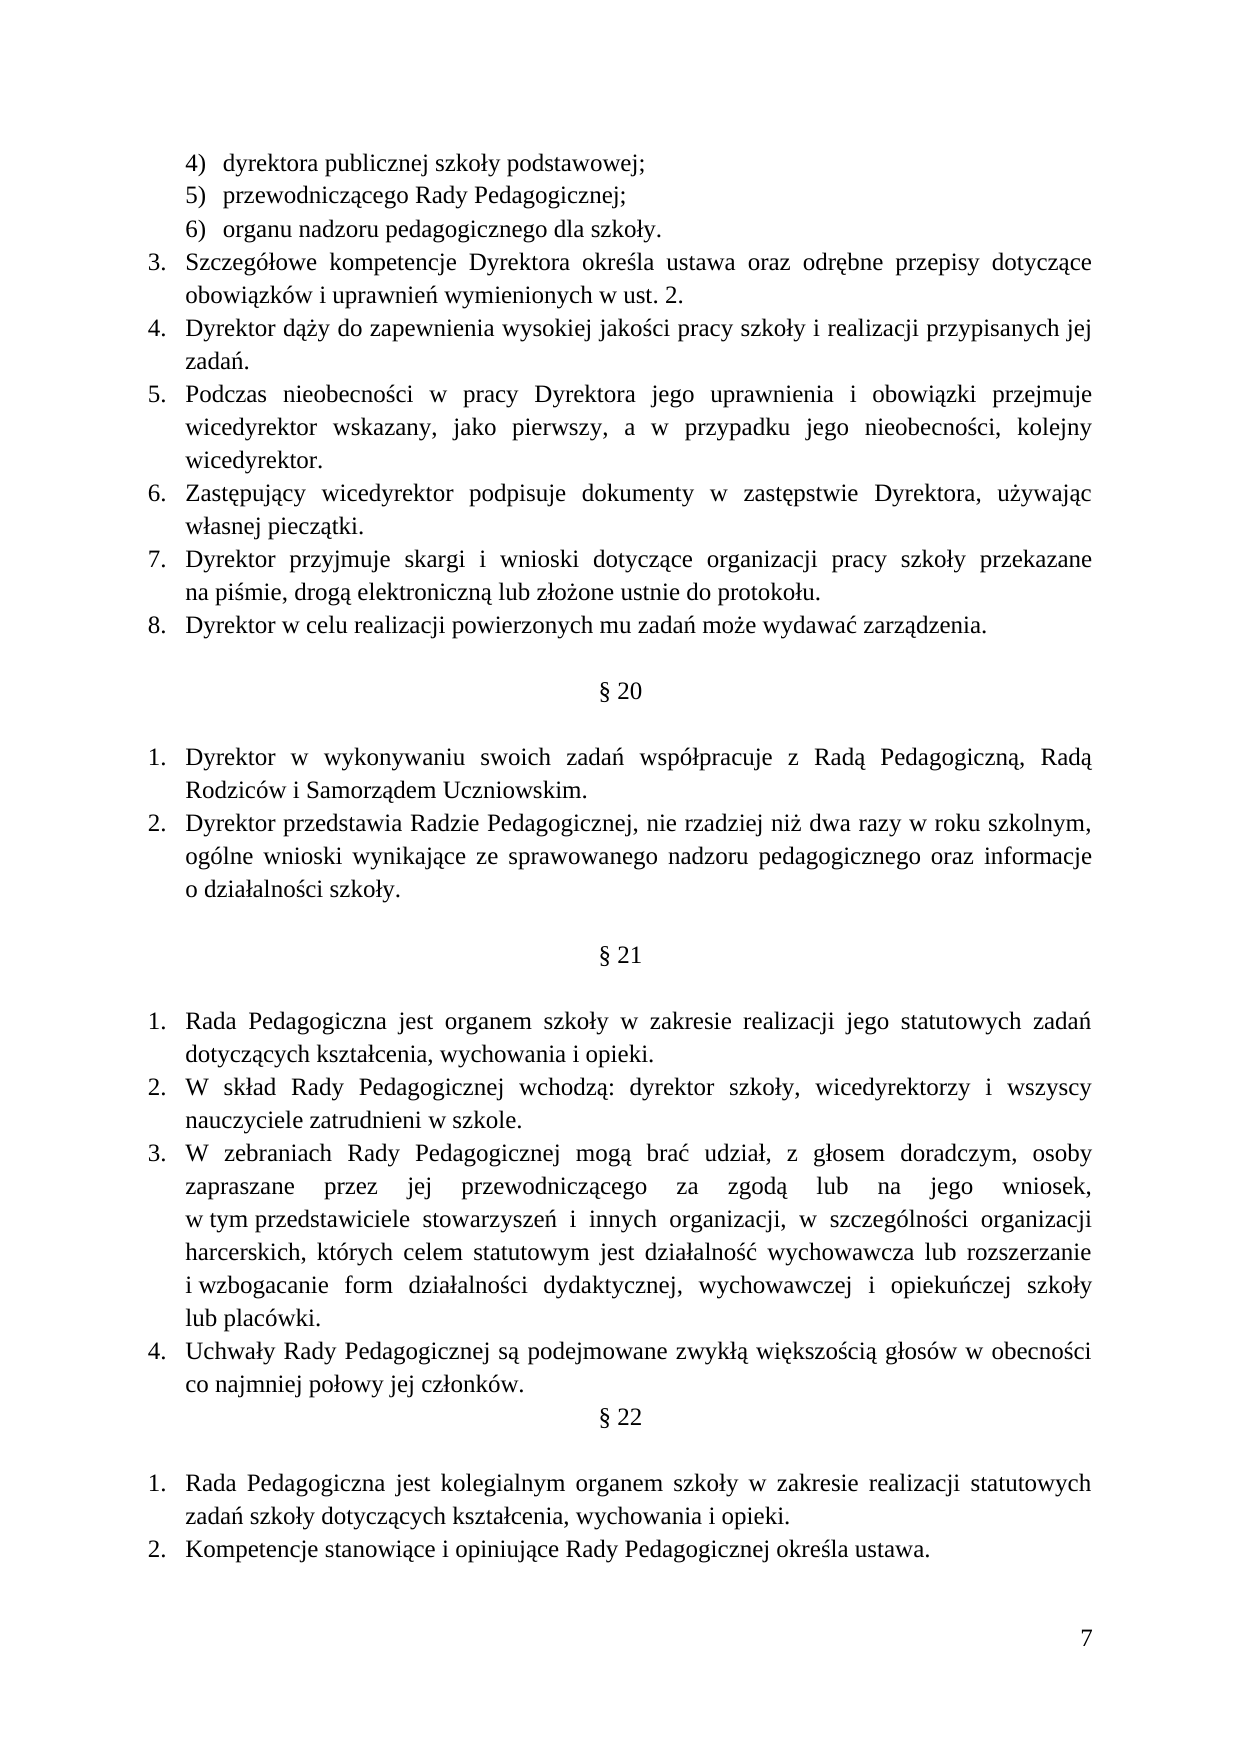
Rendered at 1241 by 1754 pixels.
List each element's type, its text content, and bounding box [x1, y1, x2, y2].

text § 20 [148, 676, 1093, 705]
text § 22 [148, 1402, 1093, 1431]
list Dyrektor przedstawia Radzie Pedagogicznej, nie rzadziej niż dwa razy w roku szkolnym, ogólne wnioski wynikające ze sprawowanego nadzoru pedagogicznego oraz informacje o działalności szkoły. [148, 808, 1093, 903]
list przewodniczącego Rady Pedagogicznej; [185, 181, 1093, 209]
list Dyrektor w celu realizacji powierzonych mu zadań może wydawać zarządzenia. [148, 610, 1093, 639]
list W skład Rady Pedagogicznej wchodzą: dyrektor szkoły, wicedyrektorzy i wszyscy nauczyciele zatrudnieni w szkole. [148, 1072, 1093, 1134]
list Uchwały Rady Pedagogicznej są podejmowane zwykłą większością głosów w obecności co najmniej połowy jej członków. [148, 1336, 1093, 1398]
list Zastępujący wicedyrektor podpisuje dokumenty w zastępstwie Dyrektora, używając własnej pieczątki. [148, 478, 1093, 539]
list Dyrektor dąży do zapewnienia wysokiej jakości pracy szkoły i realizacji przypisanych jej zadań. [148, 313, 1093, 374]
text § 21 [148, 940, 1093, 969]
list dyrektora publicznej szkoły podstawowej; [185, 148, 1093, 176]
list Dyrektor przyjmuje skargi i wnioski dotyczące organizacji pracy szkoły przekazane na piśmie, drogą elektroniczną lub złożone ustnie do protokołu. [148, 544, 1093, 606]
list Szczegółowe kompetencje Dyrektora określa ustawa oraz odrębne przepisy dotyczące obowiązków i uprawnień wymienionych w ust. 2. [148, 247, 1093, 308]
list organu nadzoru pedagogicznego dla szkoły. [185, 214, 1093, 242]
list Podczas nieobecności w pracy Dyrektora jego uprawnienia i obowiązki przejmuje wicedyrektor wskazany, jako pierwszy, a w przypadku jego nieobecności, kolejny wicedyrektor. [148, 379, 1093, 473]
list W zebraniach Rady Pedagogicznej mogą brać udział, z głosem doradczym, osoby zapraszane przez jej przewodniczącego za zgodą lub na jego wniosek, w tym przedstawiciele stowarzyszeń i innych organizacji, w szczególności organizacji harcerskich, których celem statutowym jest działalność wychowawcza lub rozszerzanie i wzbogacanie form działalności dydaktycznej, wychowawczej i opiekuńczej szkoły lub placówki. [148, 1138, 1093, 1332]
list Rada Pedagogiczna jest organem szkoły w zakresie realizacji jego statutowych zadań dotyczących kształcenia, wychowania i opieki. [148, 1006, 1093, 1068]
list Kompetencje stanowiące i opiniujące Rady Pedagogicznej określa ustawa. [148, 1534, 1093, 1563]
list Dyrektor w wykonywaniu swoich zadań współpracuje z Radą Pedagogiczną, Radą Rodziców i Samorządem Uczniowskim. [148, 742, 1093, 804]
list Rada Pedagogiczna jest kolegialnym organem szkoły w zakresie realizacji statutowych zadań szkoły dotyczących kształcenia, wychowania i opieki. [148, 1468, 1093, 1530]
